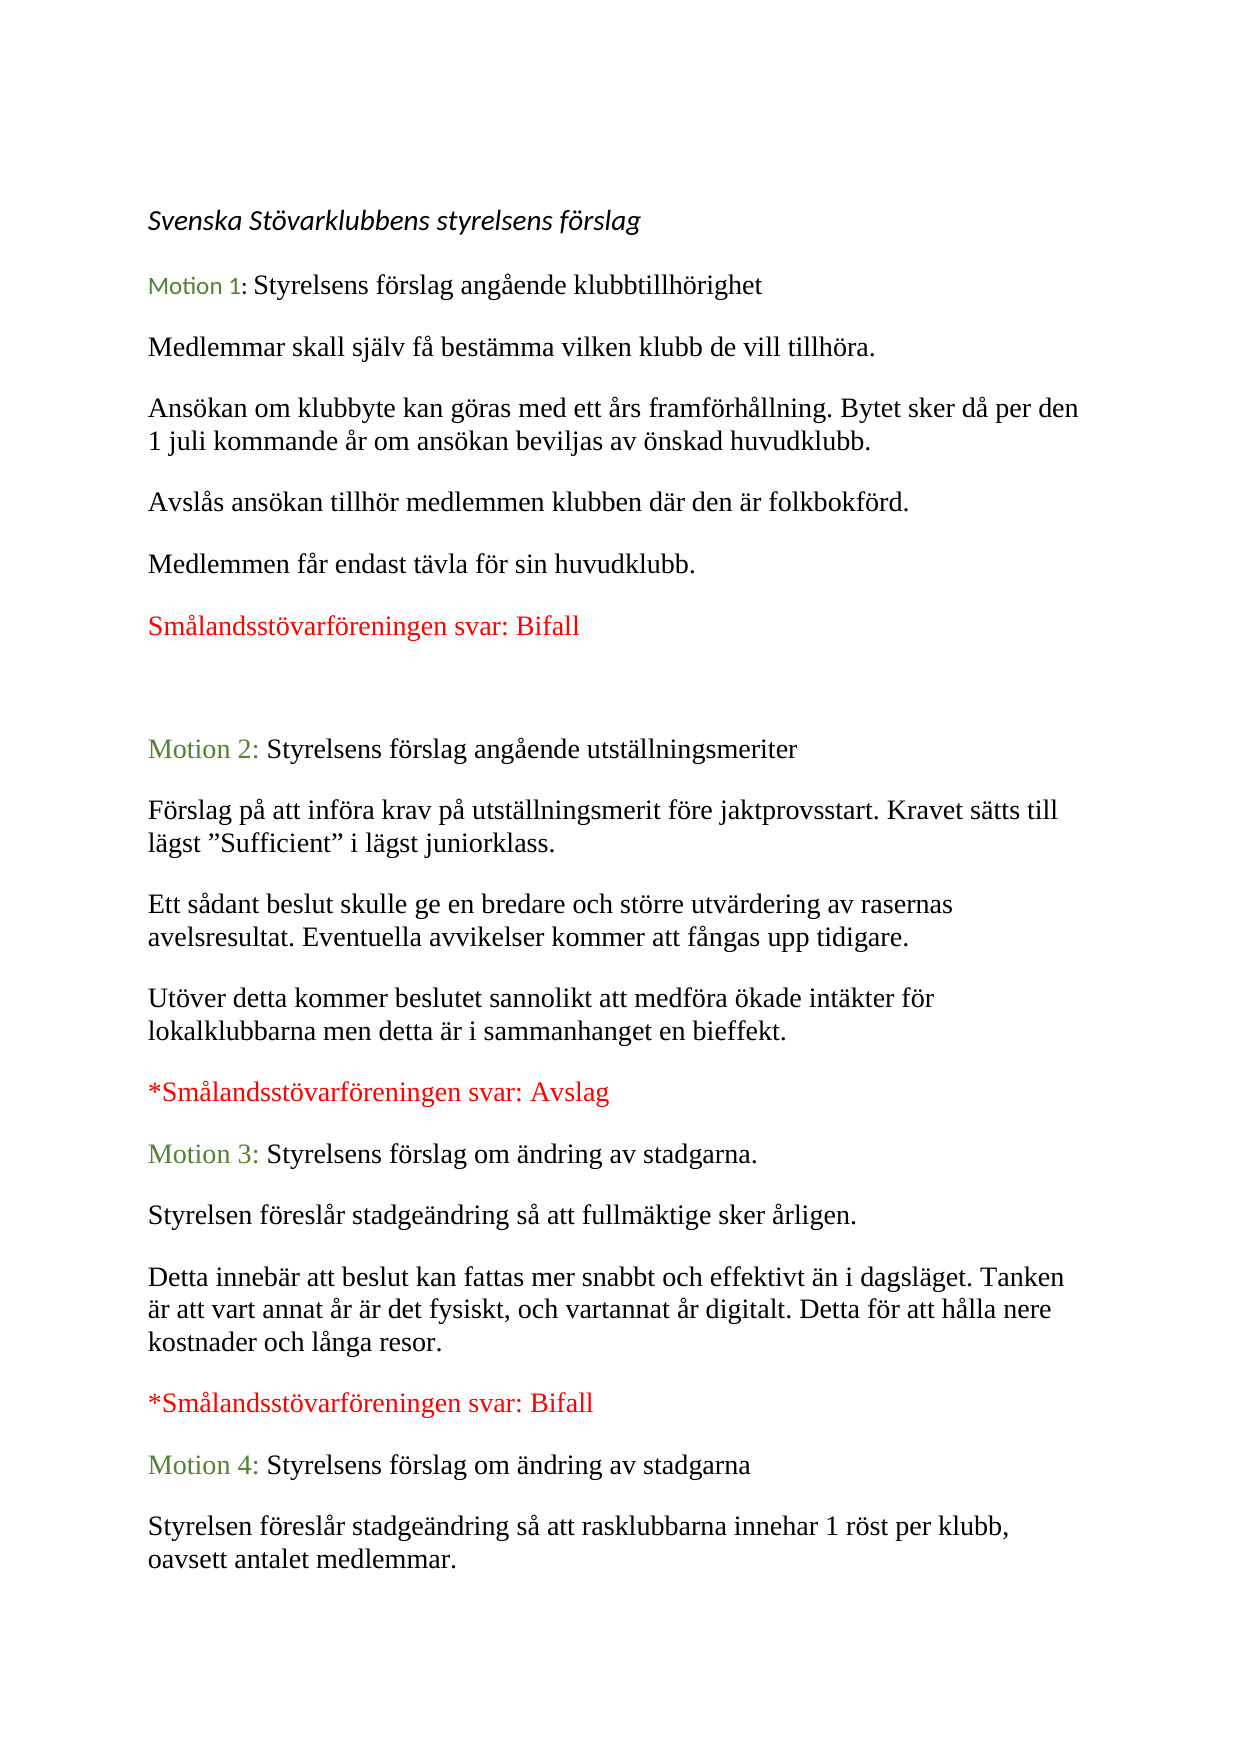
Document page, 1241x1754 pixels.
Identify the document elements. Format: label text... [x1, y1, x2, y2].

text Motion 3: Styrelsens förslag om ändring av stadgarna. [148, 1137, 1093, 1169]
text *Smålandsstövarföreningen svar: Bifall [148, 1386, 1093, 1419]
text Ett sådant beslut skulle ge en bredare och större utvärdering av rasernas avelsresultat. Eventuella avvikelser kommer att fångas upp tidigare. [148, 887, 1093, 952]
text Motion 4: Styrelsens förslag om ändring av stadgarna [148, 1448, 1093, 1480]
text Medlemmar skall själv få bestämma vilken klubb de vill tillhöra. [148, 330, 1093, 362]
text Styrelsen föreslår stadgeändring så att rasklubbarna innehar 1 röst per klubb, oavsett antalet medlemmar. [148, 1509, 1093, 1574]
text Styrelsen föreslår stadgeändring så att fullmäktige sker årligen. [148, 1198, 1093, 1231]
text Svenska Stövarklubbens styrelsens förslag [148, 202, 1093, 237]
text Avslås ansökan tillhör medlemmen klubben där den är folkbokförd. [148, 486, 1093, 518]
text Motion 2: Styrelsens förslag angående utställningsmeriter [148, 732, 1093, 764]
text Motion 1: Styrelsens förslag angående klubbtillhörighet [148, 268, 1093, 301]
text Förslag på att införa krav på utställningsmerit före jaktprovsstart. Kravet sätts till lägst ”Sufficient” i lägst juniorklass. [148, 793, 1093, 858]
text Medlemmen får endast tävla för sin huvudklubb. [148, 547, 1093, 579]
text Detta innebär att beslut kan fattas mer snabbt och effektivt än i dagsläget. Tanken är att vart annat år är det fysiskt, och vartannat år digitalt. Detta för att hålla nere kostnader och långa resor. [148, 1260, 1093, 1357]
text Utöver detta kommer beslutet sannolikt att medföra ökade intäkter för lokalklubbarna men detta är i sammanhanget en bieffekt. [148, 981, 1093, 1046]
text Ansökan om klubbyte kan göras med ett års framförhållning. Bytet sker då per den 1 juli kommande år om ansökan beviljas av önskad huvudklubb. [148, 392, 1093, 456]
text *Smålandsstövarföreningen svar: Avslag [148, 1075, 1093, 1108]
text Smålandsstövarföreningen svar: Bifall [148, 609, 1093, 641]
